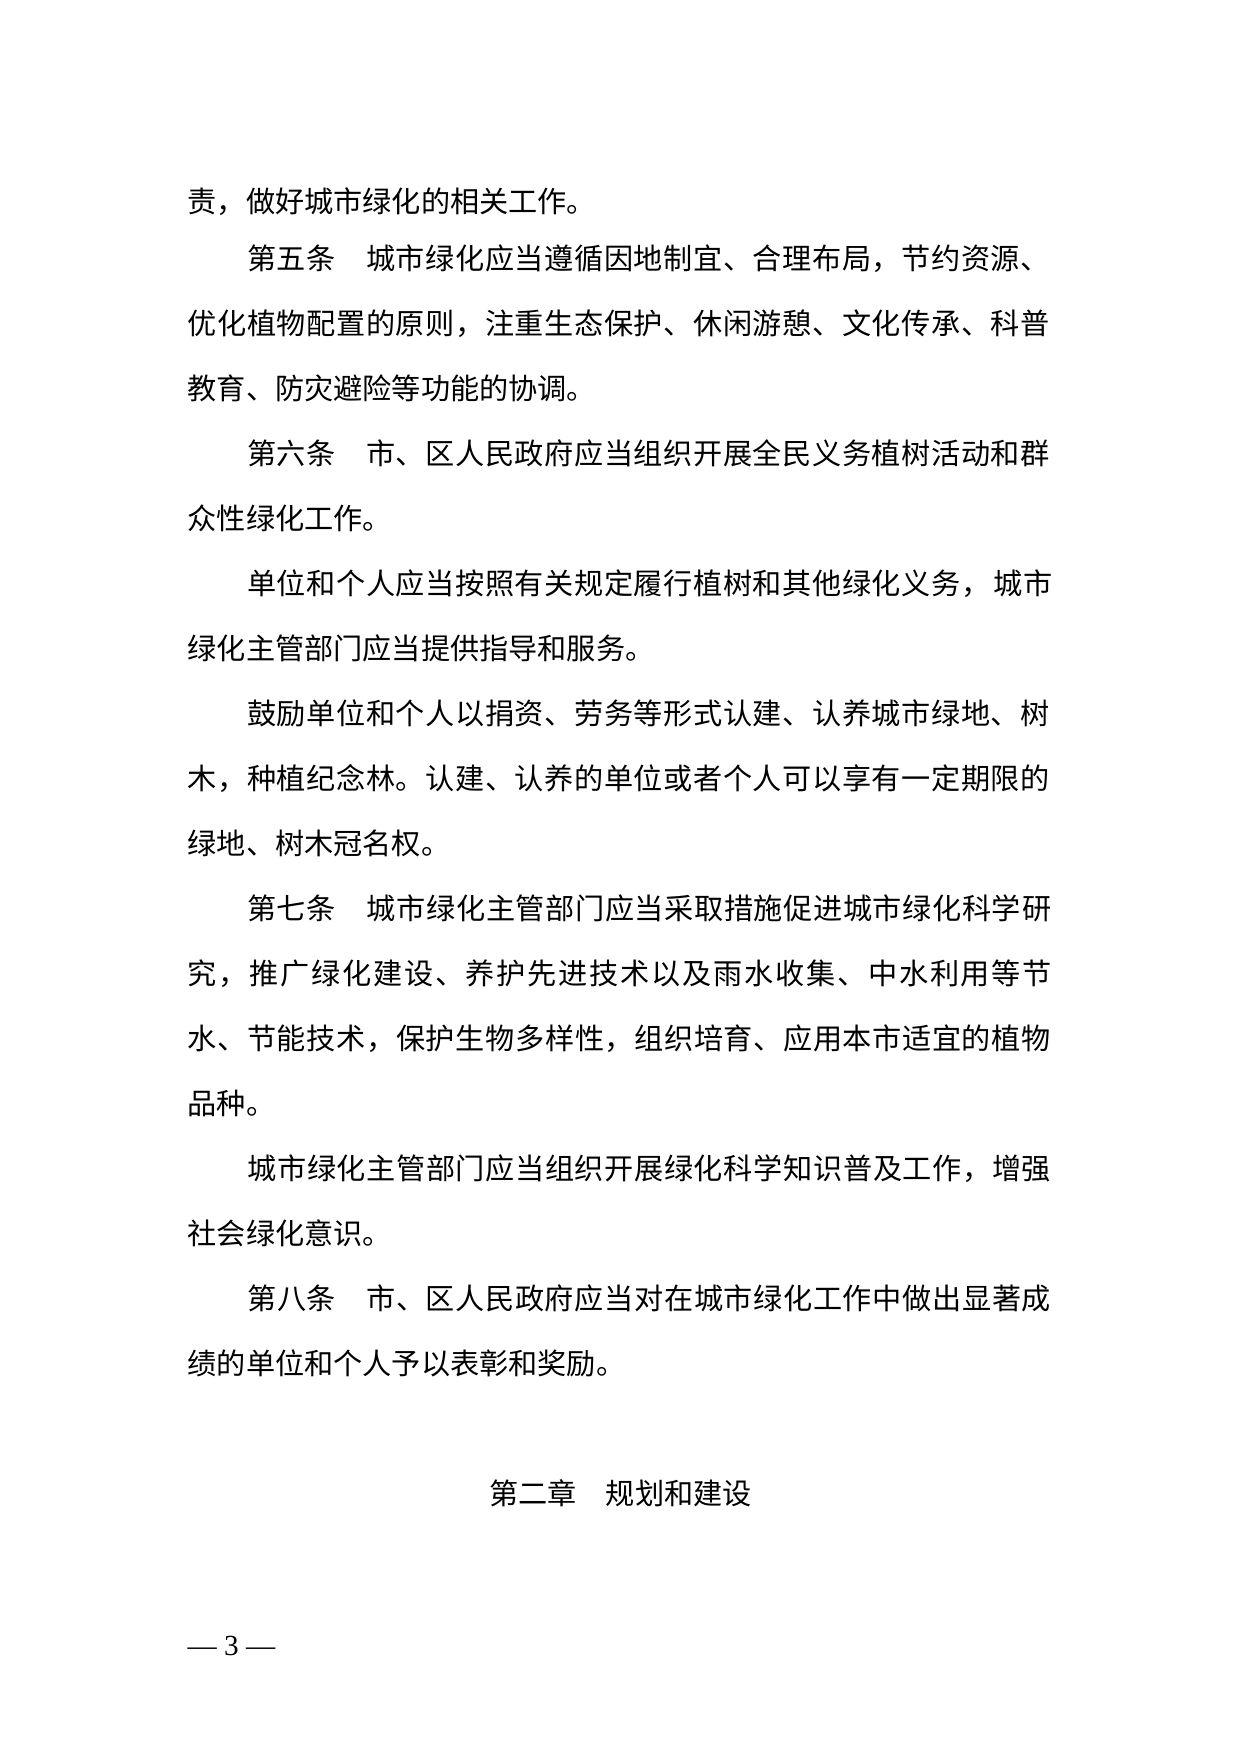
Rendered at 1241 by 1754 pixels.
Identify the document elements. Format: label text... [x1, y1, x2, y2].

text 第六条 市、区人民政府应当组织开展全民义务植树活动和群众性绿化工作。 [187, 419, 1053, 549]
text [187, 162, 1053, 224]
text 鼓励单位和个人以捐资、劳务等形式认建、认养城市绿地、树木，种植纪念林。认建、认养的单位或者个人可以享有一定期限的绿地、树木冠名权。 [187, 679, 1053, 874]
text 第八条 市、区人民政府应当对在城市绿化工作中做出显著成绩的单位和个人予以表彰和奖励。 [187, 1264, 1053, 1394]
text 第五条 城市绿化应当遵循因地制宜、合理布局，节约资源、优化植物配置的原则，注重生态保护、休闲游憩、文化传承、科普教育、防灾避险等功能的协调。 [187, 224, 1053, 419]
text 单位和个人应当按照有关规定履行植树和其他绿化义务，城市绿化主管部门应当提供指导和服务。 [187, 549, 1053, 679]
text 第七条 城市绿化主管部门应当采取措施促进城市绿化科学研究，推广绿化建设、养护先进技术以及雨水收集、中水利用等节水、节能技术，保护生物多样性，组织培育、应用本市适宜的植物品种。 [187, 874, 1053, 1134]
text 第二章 规划和建设 [187, 1459, 1053, 1524]
text 城市绿化主管部门应当组织开展绿化科学知识普及工作，增强社会绿化意识。 [187, 1134, 1053, 1264]
